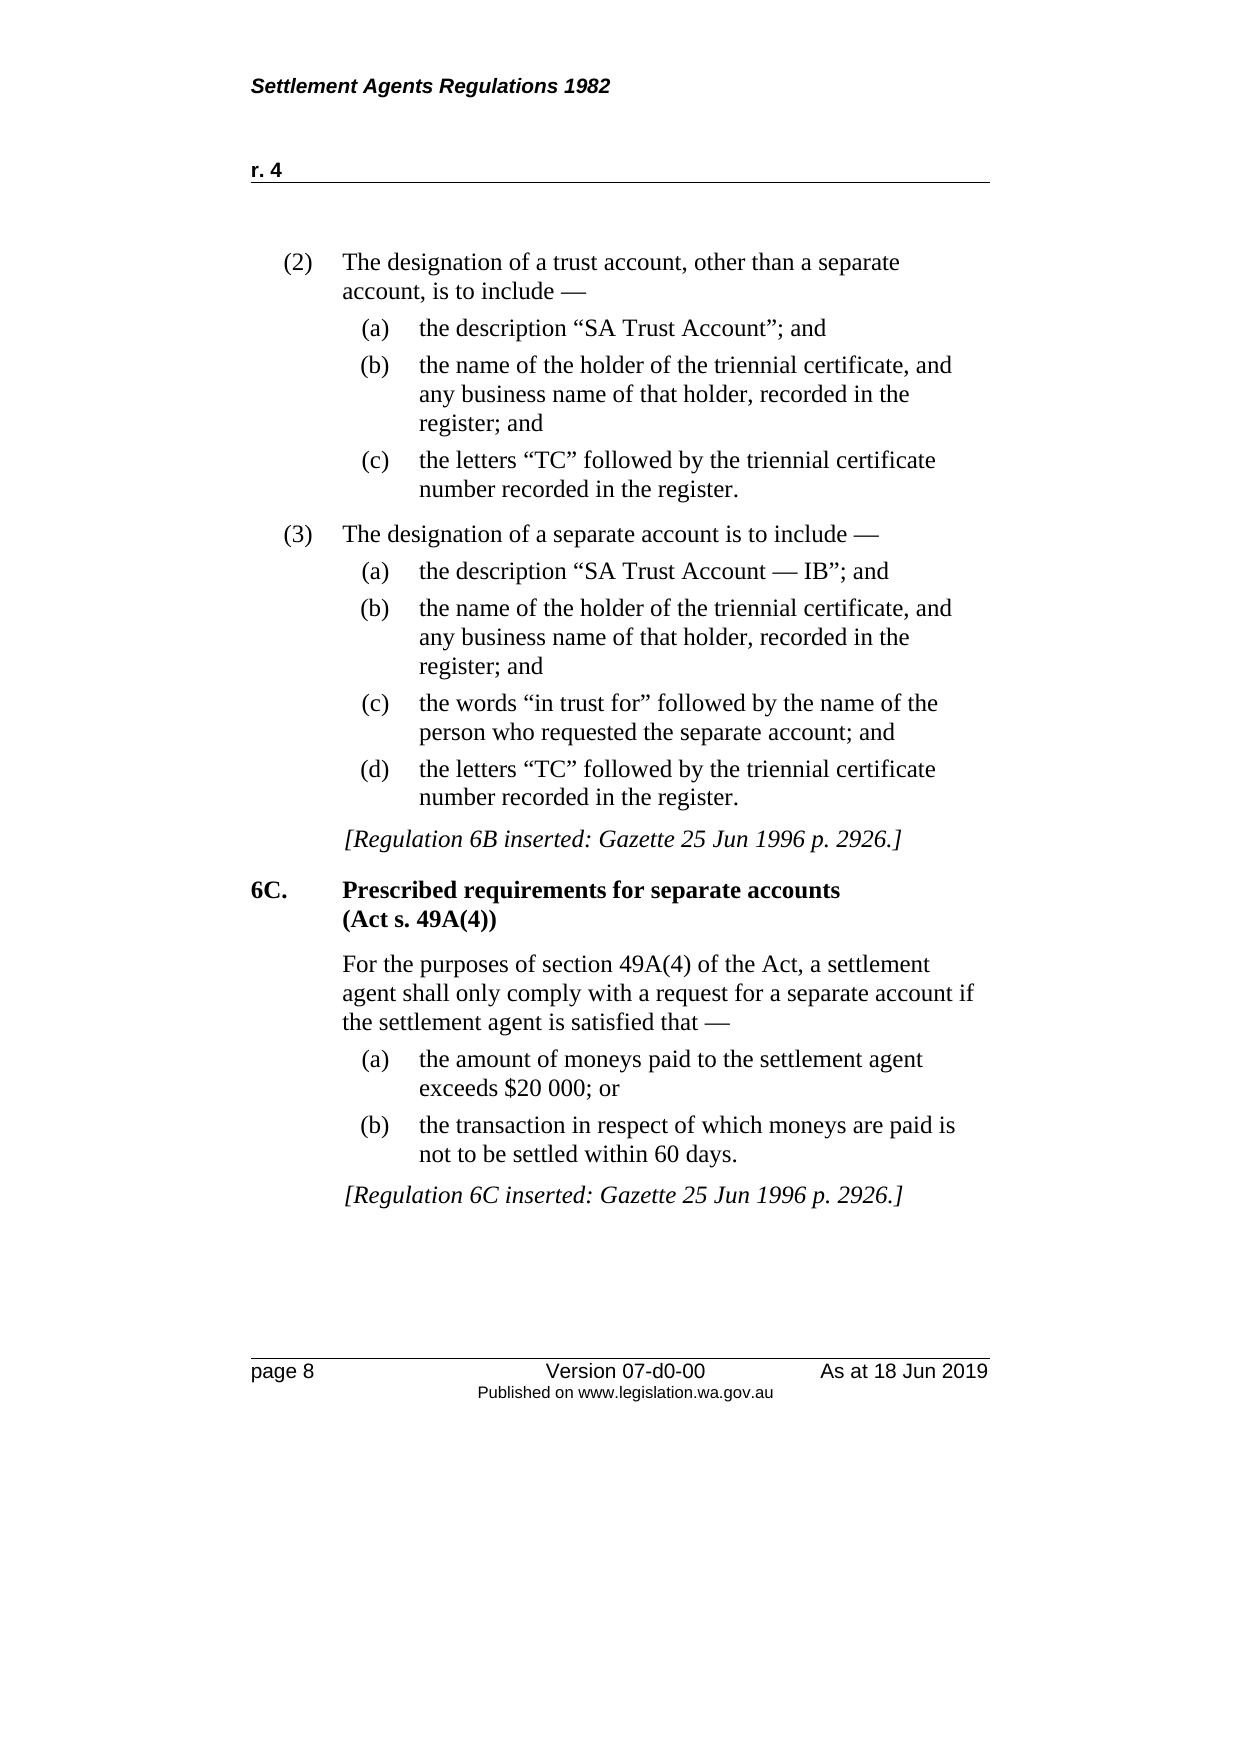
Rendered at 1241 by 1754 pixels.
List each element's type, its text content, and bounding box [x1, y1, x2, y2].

text (2) The designation of a trust account, other than a separate account, is to include — [251, 247, 990, 305]
subtitle 6C. Prescribed requirements for separate accounts (Act s. 49A(4)) [251, 875, 990, 933]
text For the purposes of section 49A(4) of the Act, a settlement agent shall only comply with a request for a separate account if the settlement agent is satisfied that — [251, 949, 990, 1036]
text (b) the transaction in respect of which moneys are paid is not to be settled within 60 days. [251, 1110, 990, 1167]
text (d) the letters “TC” followed by the triennial certificate number recorded in the register. [251, 754, 990, 811]
text (b) the name of the holder of the triennial certificate, and any business name of that holder, recorded in the register; and [251, 593, 990, 679]
text (b) the name of the holder of the triennial certificate, and any business name of that holder, recorded in the register; and [251, 350, 990, 437]
text [Regulation 6B inserted: Gazette 25 Jun 1996 p. 2926.] [251, 824, 990, 852]
text (c) the words “in trust for” followed by the name of the person who requested the separate account; and [251, 688, 990, 745]
text (3) The designation of a separate account is to include — [251, 519, 990, 548]
text [Regulation 6C inserted: Gazette 25 Jun 1996 p. 2926.] [251, 1180, 990, 1209]
text (a) the description “SA Trust Account — IB”; and [251, 556, 990, 585]
text (a) the amount of moneys paid to the settlement agent exceeds $20 000; or [251, 1044, 990, 1102]
text (a) the description “SA Trust Account”; and [251, 313, 990, 342]
text (c) the letters “TC” followed by the triennial certificate number recorded in the register. [251, 445, 990, 502]
